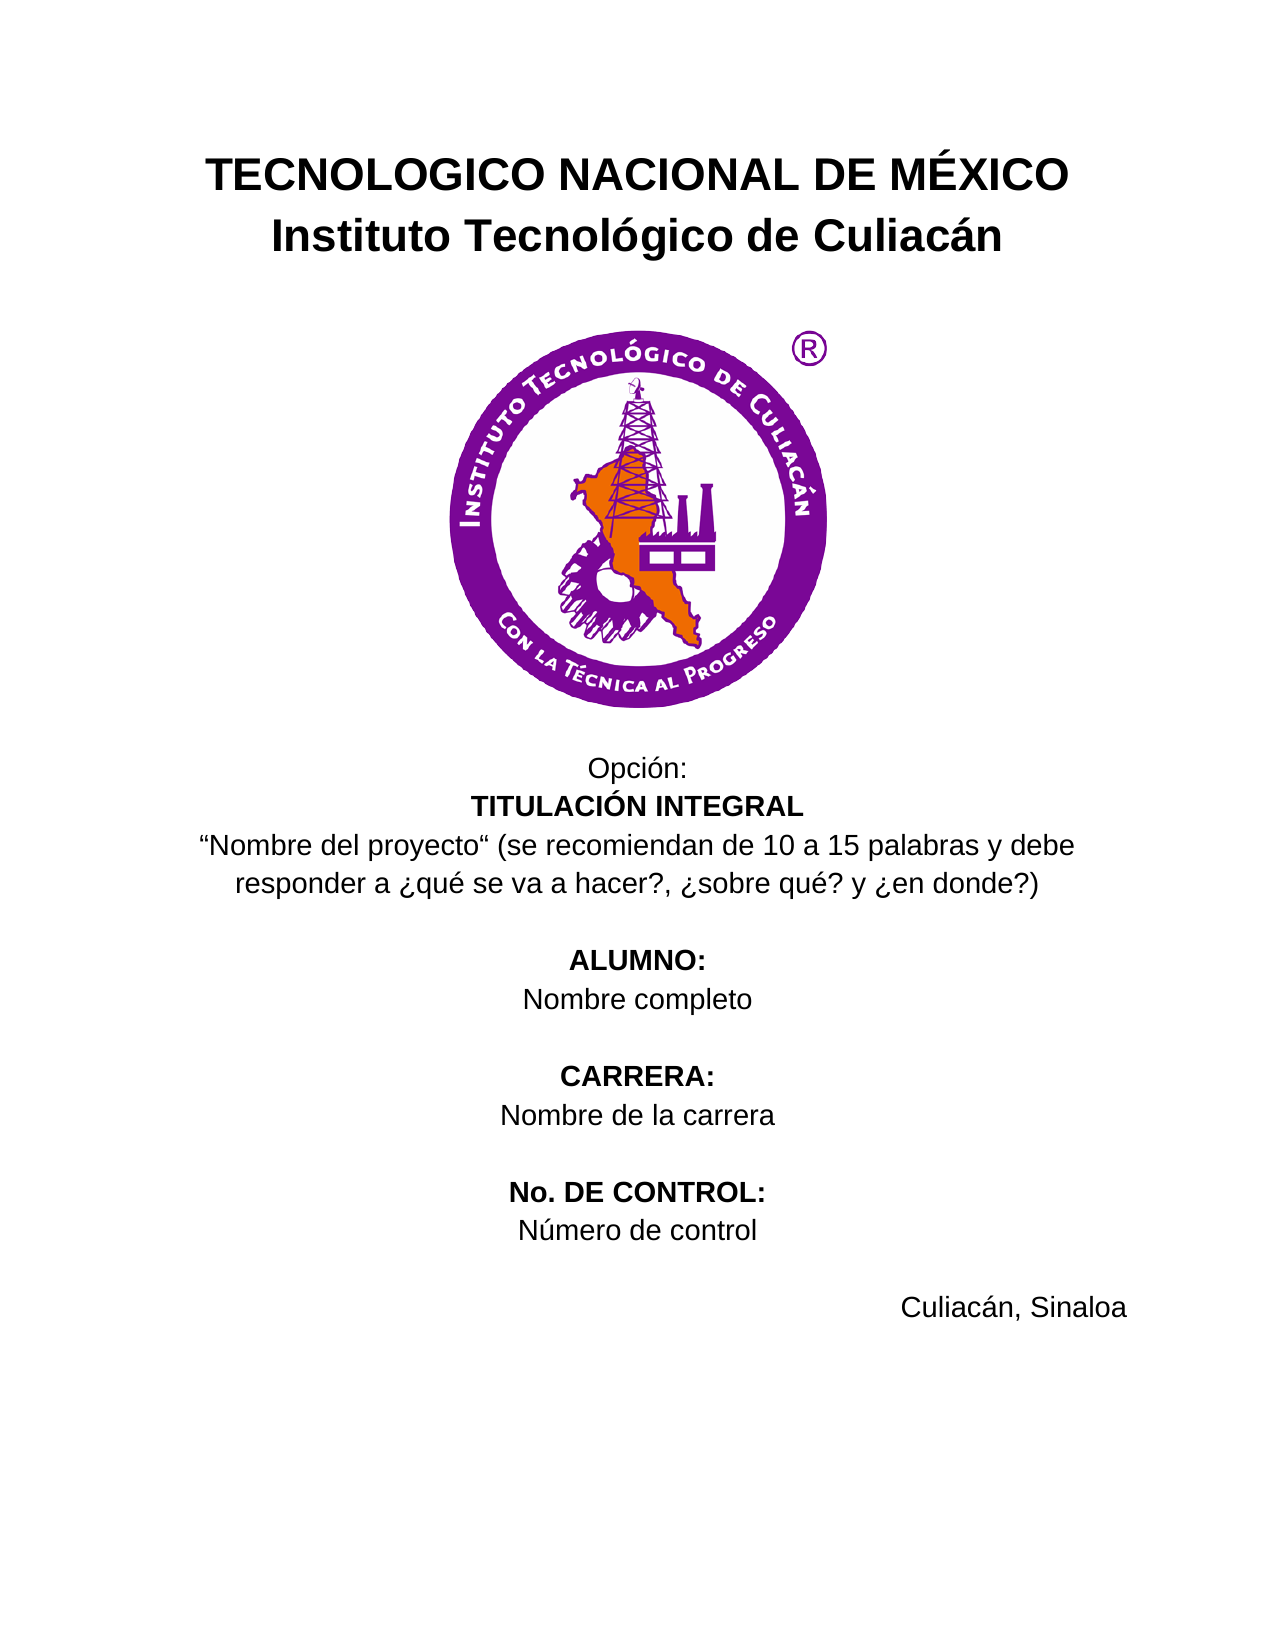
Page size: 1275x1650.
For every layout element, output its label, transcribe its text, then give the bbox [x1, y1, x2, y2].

text Número de control [148, 1213, 1127, 1247]
text Nombre completo [148, 982, 1127, 1015]
text TITULACIÓN INTEGRAL [148, 789, 1127, 823]
text Nombre de la carrera [148, 1097, 1127, 1131]
text ALUMNO: [148, 943, 1127, 977]
text “Nombre del proyecto“ (se recomiendan de 10 a 15 palabras y debe responder a ¿qué se va a hacer?, ¿sobre qué? y ¿en donde?) [148, 828, 1127, 900]
text Instituto Tecnológico de Culiacán [148, 208, 1127, 261]
text TECNOLOGICO NACIONAL DE MÉXICO [148, 148, 1127, 200]
picture [448, 329, 827, 708]
text CARRERA: [148, 1059, 1127, 1092]
text No. DE CONTROL: [148, 1174, 1127, 1208]
text Opción: [148, 751, 1127, 784]
text Culiacán, Sinaloa [148, 1290, 1127, 1324]
